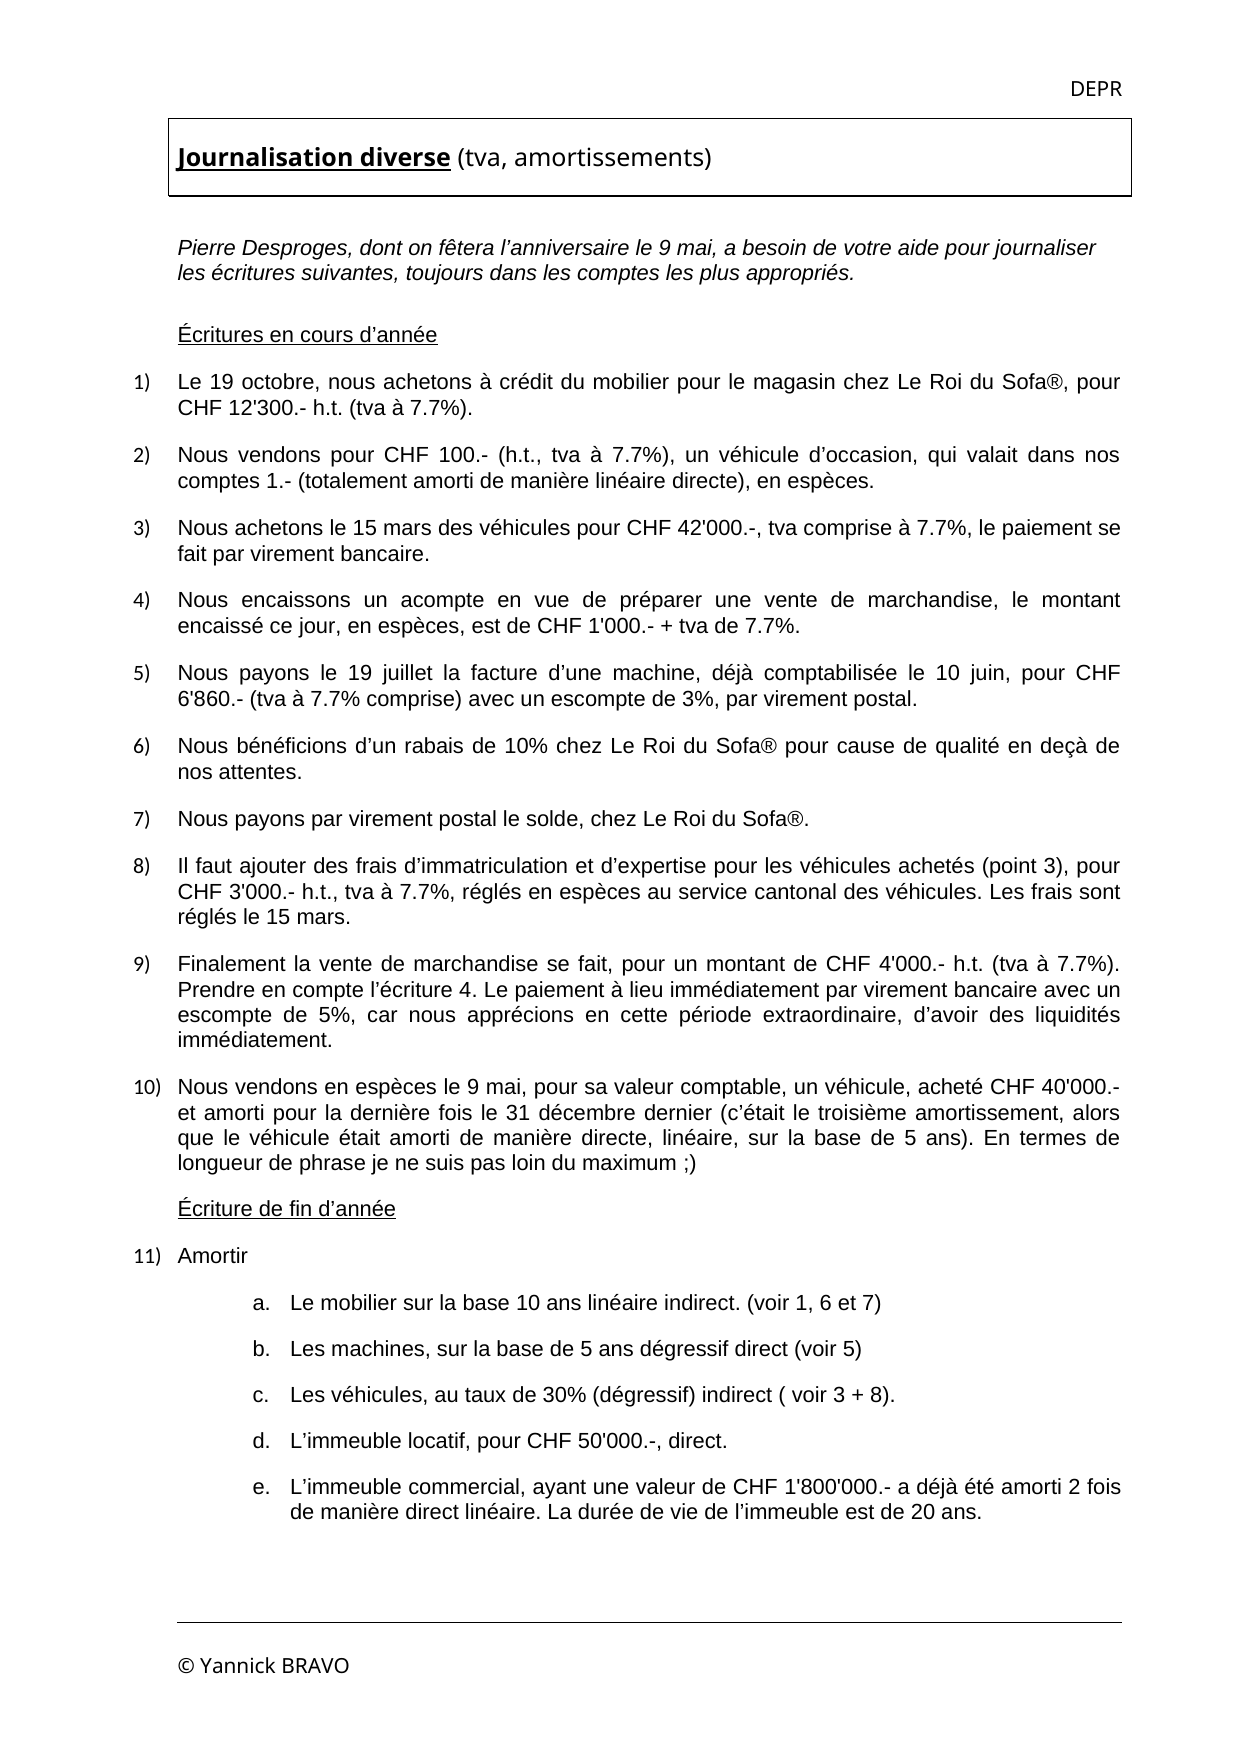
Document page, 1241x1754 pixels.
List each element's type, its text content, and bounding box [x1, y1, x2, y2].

text Journalisation diverse (tva, amortissements) [169, 119, 1131, 195]
list Nous vendons pour CHF 100.- (h.t., tva à 7.7%), un véhicule d’occasion, qui valait dans nos comptes 1.- (totalement amorti de manière linéaire directe), en espèces. [133, 441, 1122, 493]
list Il faut ajouter des frais d’immatriculation et d’expertise pour les véhicules achetés (point 3), pour CHF 3'000.- h.t., tva à 7.7%, réglés en espèces au service cantonal des véhicules. Les frais sont réglés le 15 mars. [133, 852, 1122, 929]
list Écriture de fin d’année [177, 1196, 1122, 1222]
list Nous vendons en espèces le 9 mai, pour sa valeur comptable, un véhicule, acheté CHF 40'000.- et amorti pour la dernière fois le 31 décembre dernier (c’était le troisième amortissement, alors que le véhicule était amorti de manière directe, linéaire, sur la base de 5 ans). En termes de longueur de phrase je ne suis pas loin du maximum ;) [133, 1073, 1122, 1176]
list Nous encaissons un acompte en vue de préparer une vente de marchandise, le montant encaissé ce jour, en espèces, est de CHF 1'000.- + tva de 7.7%. [133, 587, 1122, 638]
list Le mobilier sur la base 10 ans linéaire indirect. (voir 1, 6 et 7) [252, 1290, 1122, 1315]
list Amortir [133, 1242, 1122, 1269]
list Nous bénéficions d’un rabais de 10% chez Le Roi du Sofa® pour cause de qualité en deçà de nos attentes. [133, 732, 1122, 784]
list Écritures en cours d’année [177, 322, 1122, 348]
list L’immeuble locatif, pour CHF 50'000.-, direct. [252, 1428, 1122, 1453]
list Les véhicules, au taux de 30% (dégressif) indirect ( voir 3 + 8). [252, 1382, 1122, 1407]
text Pierre Desproges, dont on fêtera l’anniversaire le 9 mai, a besoin de votre aide pour journaliser les écritures suivantes, toujours dans les comptes les plus appropriés. [177, 234, 1122, 285]
list Nous payons par virement postal le solde, chez Le Roi du Sofa®. [133, 805, 1122, 831]
list Nous achetons le 15 mars des véhicules pour CHF 42'000.-, tva comprise à 7.7%, le paiement se fait par virement bancaire. [133, 514, 1122, 566]
list Le 19 octobre, nous achetons à crédit du mobilier pour le magasin chez Le Roi du Sofa®, pour CHF 12'300.- h.t. (tva à 7.7%). [133, 368, 1122, 420]
list L’immeuble commercial, ayant une valeur de CHF 1'800'000.- a déjà été amorti 2 fois de manière direct linéaire. La durée de vie de l’immeuble est de 20 ans. [252, 1474, 1122, 1524]
list Finalement la vente de marchandise se fait, pour un montant de CHF 4'000.- h.t. (tva à 7.7%). Prendre en compte l’écriture 4. Le paiement à lieu immédiatement par virement bancaire avec un escompte de 5%, car nous apprécions en cette période extraordinaire, d’avoir des liquidités immédiatement. [133, 950, 1122, 1052]
list Les machines, sur la base de 5 ans dégressif direct (voir 5) [252, 1336, 1122, 1361]
list Nous payons le 19 juillet la facture d’une machine, déjà comptabilisée le 10 juin, pour CHF 6'860.- (tva à 7.7% comprise) avec un escompte de 3%, par virement postal. [133, 659, 1122, 711]
